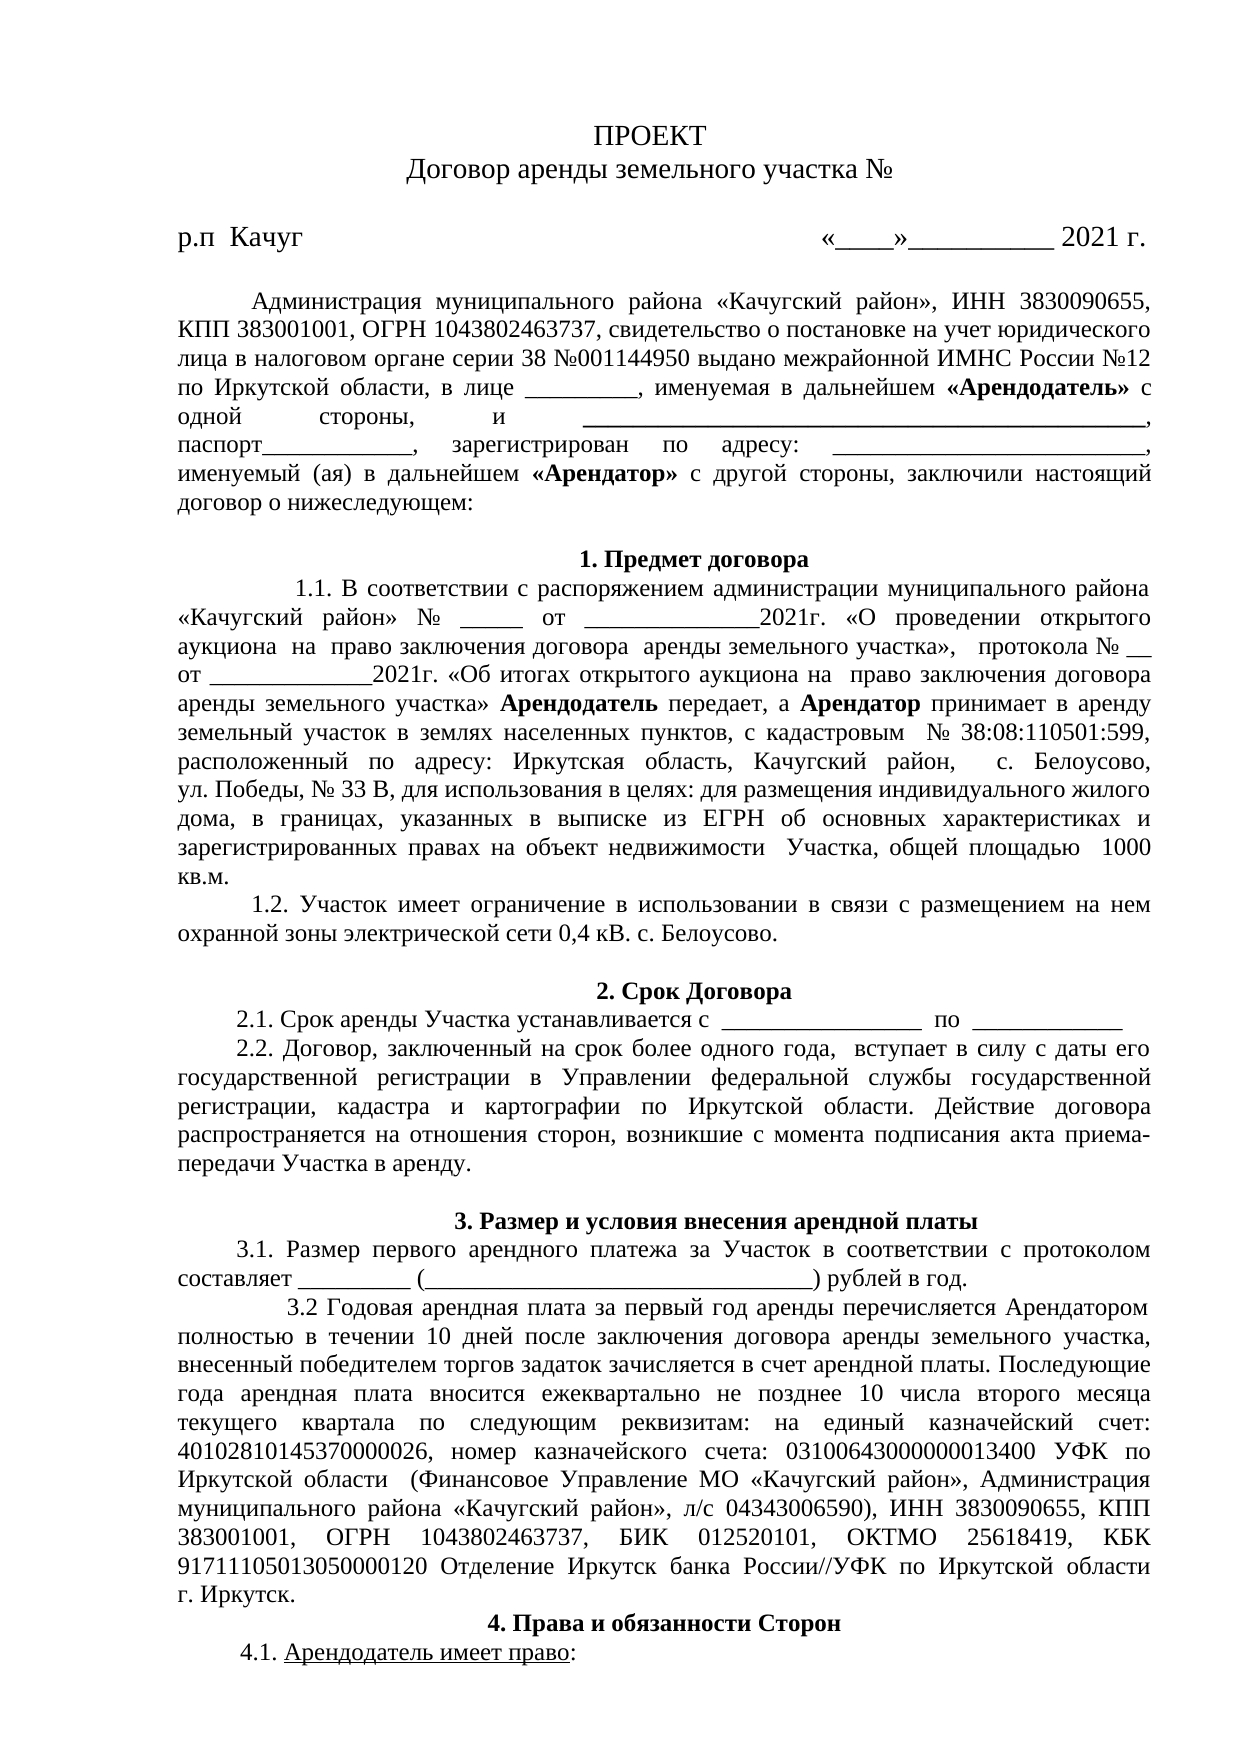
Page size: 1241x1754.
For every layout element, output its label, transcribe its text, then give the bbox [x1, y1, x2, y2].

text 2.1. Срок аренды Участка устанавливается с ________________ по ____________ [177, 1004, 1152, 1033]
text 1. Предмет договора [177, 544, 1152, 573]
text Договор аренды земельного участка № [177, 152, 1122, 185]
text р.п Качуг «____»__________ 2021 г. [177, 219, 1152, 252]
text 2. Срок Договора [177, 976, 1152, 1004]
text 2.2. Договор, заключенный на срок более одного года, вступает в силу с даты его государственной регистрации в Управлении федеральной службы государственной регистрации, кадастра и картографии по Иркутской области. Действие договора распространяется на отношения сторон, возникшие с момента подписания акта приема-передачи Участка в аренду. [177, 1033, 1152, 1177]
text 3.1. Размер первого арендного платежа за Участок в соответствии с протоколом составляет _________ (_______________________________) рублей в год. [177, 1234, 1152, 1292]
text 3. Размер и условия внесения арендной платы [222, 1206, 1152, 1234]
text ПРОЕКТ [177, 118, 1122, 152]
text Администрация муниципального района «Качугский район», ИНН 3830090655, КПП 383001001, ОГРН 1043802463737, свидетельство о постановке на учет юридического лица в налоговом органе серии 38 №001144950 выдано межрайонной ИМНС России №12 по Иркутской области, в лице _________, именуемая в дальнейшем «Арендодатель» с одной стороны, и _____________________________________________, паспорт____________, зарегистрирован по адресу: _________________________, именуемый (ая) в дальнейшем «Арендатор» с другой стороны, заключили настоящий договор о нижеследующем: [177, 286, 1152, 516]
text 3.2 Годовая арендная плата за первый год аренды перечисляется Арендатором полностью в течении 10 дней после заключения договора аренды земельного участка, внесенный победителем торгов задаток зачисляется в счет арендной платы. Последующие года арендная плата вносится ежеквартально не позднее 10 числа второго месяца текущего квартала по следующим реквизитам: на единый казначейский счет: 40102810145370000026, номер казначейского счета: 03100643000000013400 УФК по Иркутской области (Финансовое Управление МО «Качугский район», Администрация муниципального района «Качугский район», л/с 04343006590), ИНН 3830090655, КПП 383001001, ОГРН 1043802463737, БИК 012520101, ОКТМО 25618419, КБК 91711105013050000120 Отделение Иркутск банка России//УФК по Иркутской области г. Иркутск. [103, 1292, 1152, 1608]
text 1.2. Участок имеет ограничение в использовании в связи с размещением на нем охранной зоны электрической сети 0,4 кВ. с. Белоусово. [177, 889, 1152, 947]
text 4.1. Арендодатель имеет право: [177, 1637, 1152, 1666]
text 4. Права и обязанности Сторон [177, 1608, 1152, 1637]
text 1.1. В соответствии с распоряжением администрации муниципального района «Качугский район» № _____ от ______________2021г. «О проведении открытого аукциона на право заключения договора аренды земельного участка», протокола № __ от _____________2021г. «Об итогах открытого аукциона на право заключения договора аренды земельного участка» Арендодатель передает, а Арендатор принимает в аренду земельный участок в землях населенных пунктов, с кадастровым № 38:08:110501:599, расположенный по адресу: Иркутская область, Качугский район, с. Белоусово, ул. Победы, № 33 В, для использования в целях: для размещения индивидуального жилого дома, в границах, указанных в выписке из ЕГРН об основных характеристиках и зарегистрированных правах на объект недвижимости Участка, общей площадью 1000 кв.м. [177, 573, 1152, 889]
